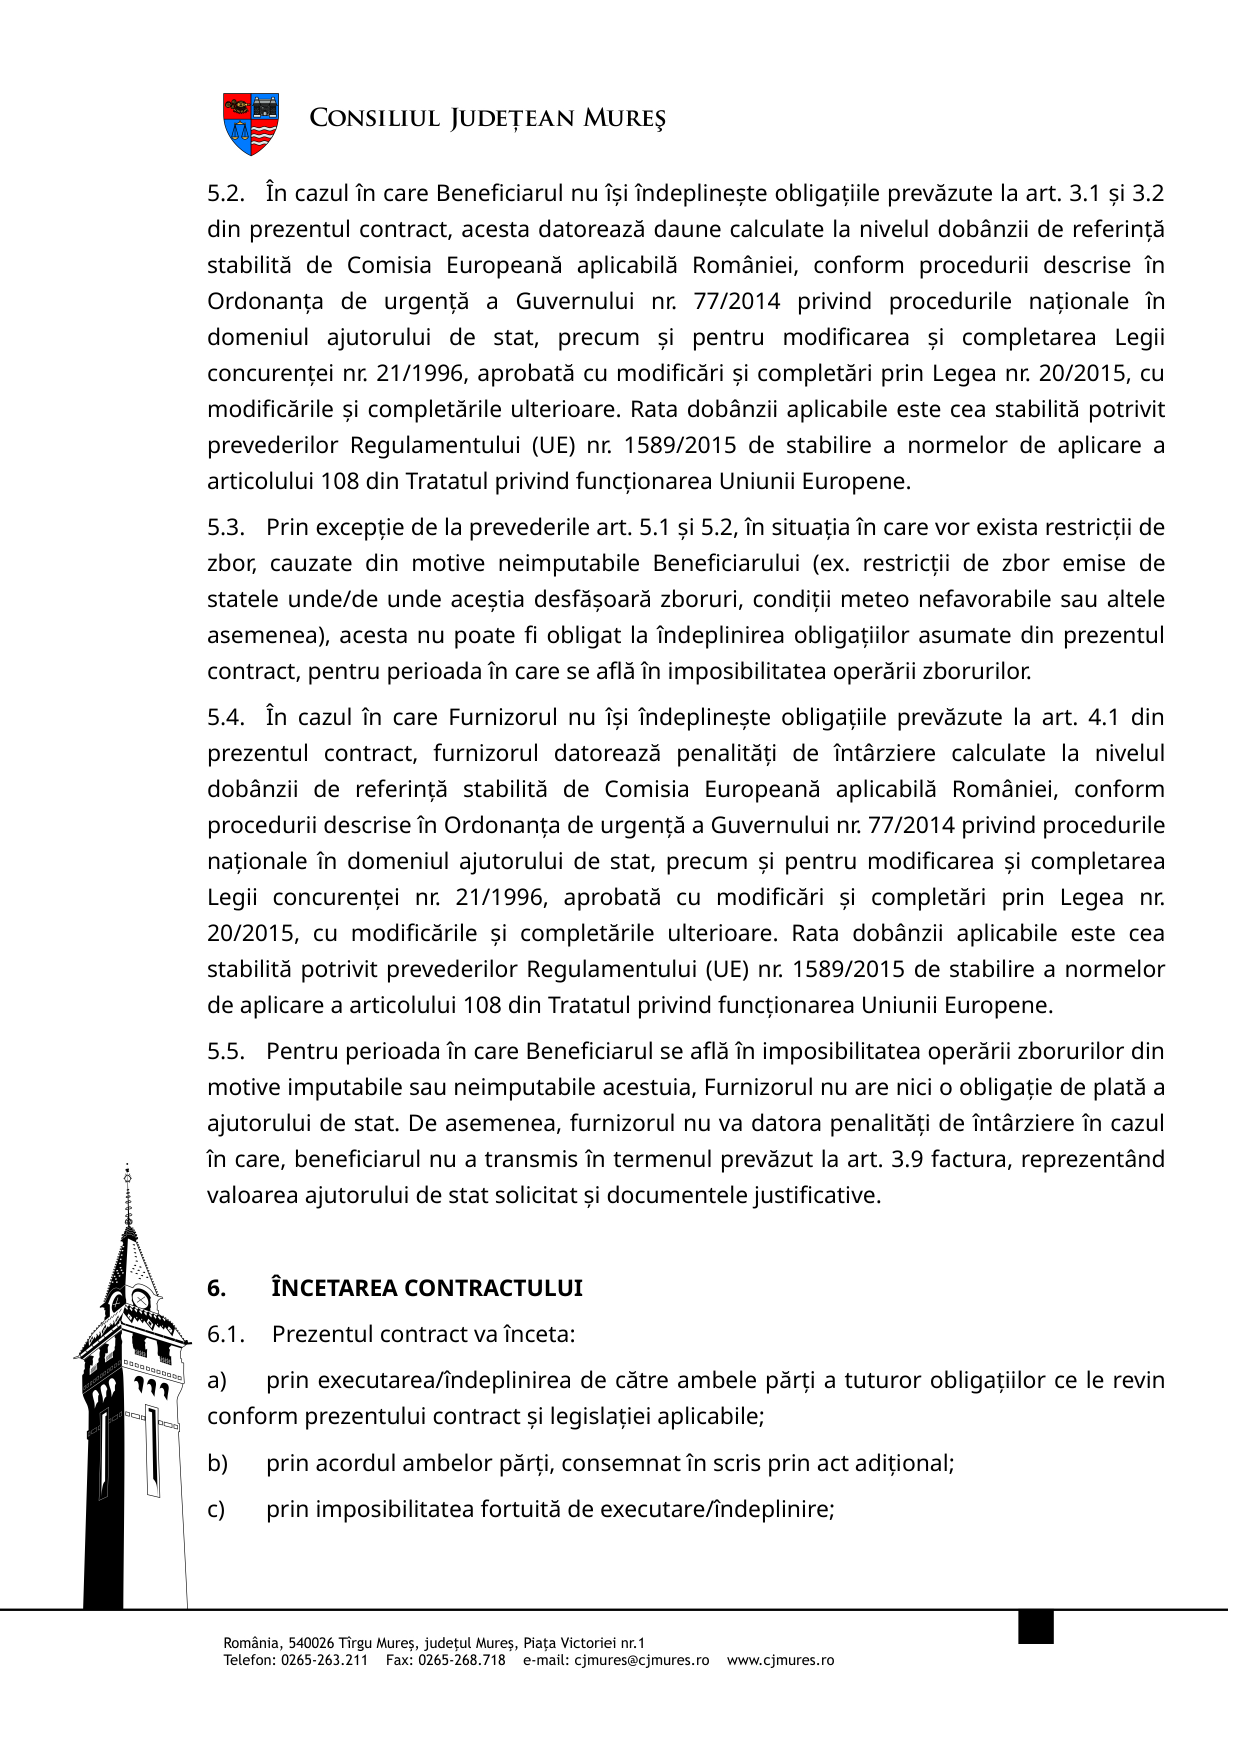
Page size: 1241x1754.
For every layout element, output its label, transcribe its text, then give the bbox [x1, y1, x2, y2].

list prin imposibilitatea fortuită de executare/îndeplinire; [207, 1493, 1167, 1524]
list În cazul în care Beneficiarul nu își îndeplinește obligațiile prevăzute la art. 3.1 și 3.2 din prezentul contract, acesta datorează daune calculate la nivelul dobânzii de referință stabilită de Comisia Europeană aplicabilă României, conform procedurii descrise în Ordonanța de urgență a Guvernului nr. 77/2014 privind procedurile naționale în domeniul ajutorului de stat, precum și pentru modificarea și completarea Legii concurenței nr. 21/1996, aprobată cu modificări și completări prin Legea nr. 20/2015, cu modificările și completările ulterioare. Rata dobânzii aplicabile este cea stabilită potrivit prevederilor Regulamentului (UE) nr. 1589/2015 de stabilire a normelor de aplicare a articolului 108 din Tratatul privind funcționarea Uniunii Europene. [207, 177, 1167, 496]
list Prin excepție de la prevederile art. 5.1 și 5.2, în situația în care vor exista restricții de zbor, cauzate din motive neimputabile Beneficiarului (ex. restricții de zbor emise de statele unde/de unde aceștia desfășoară zboruri, condiții meteo nefavorabile sau altele asemenea), acesta nu poate fi obligat la îndeplinirea obligațiilor asumate din prezentul contract, pentru perioada în care se află în imposibilitatea operării zborurilor. [207, 511, 1167, 686]
list prin acordul ambelor părți, consemnat în scris prin act adițional; [207, 1447, 1167, 1478]
picture [0, 0, 1228, 1754]
list Prezentul contract va înceta: [207, 1318, 1167, 1349]
list Pentru perioada în care Beneficiarul se află în imposibilitatea operării zborurilor din motive imputabile sau neimputabile acestuia, Furnizorul nu are nici o obligație de plată a ajutorului de stat. De asemenea, furnizorul nu va datora penalități de întârziere în cazul în care, beneficiarul nu a transmis în termenul prevăzut la art. 3.9 factura, reprezentând valoarea ajutorului de stat solicitat și documentele justificative. [207, 1035, 1167, 1210]
list În cazul în care Furnizorul nu își îndeplinește obligațiile prevăzute la art. 4.1 din prezentul contract, furnizorul datorează penalități de întârziere calculate la nivelul dobânzii de referință stabilită de Comisia Europeană aplicabilă României, conform procedurii descrise în Ordonanța de urgență a Guvernului nr. 77/2014 privind procedurile naționale în domeniul ajutorului de stat, precum și pentru modificarea și completarea Legii concurenței nr. 21/1996, aprobată cu modificări și completări prin Legea nr. 20/2015, cu modificările și completările ulterioare. Rata dobânzii aplicabile este cea stabilită potrivit prevederilor Regulamentului (UE) nr. 1589/2015 de stabilire a normelor de aplicare a articolului 108 din Tratatul privind funcționarea Uniunii Europene. [207, 701, 1167, 1020]
list ÎNCETAREA CONTRACTULUI [207, 1272, 1167, 1303]
list prin executarea/îndeplinirea de către ambele părți a tuturor obligațiilor ce le revin conform prezentului contract și legislației aplicabile; [207, 1364, 1167, 1431]
